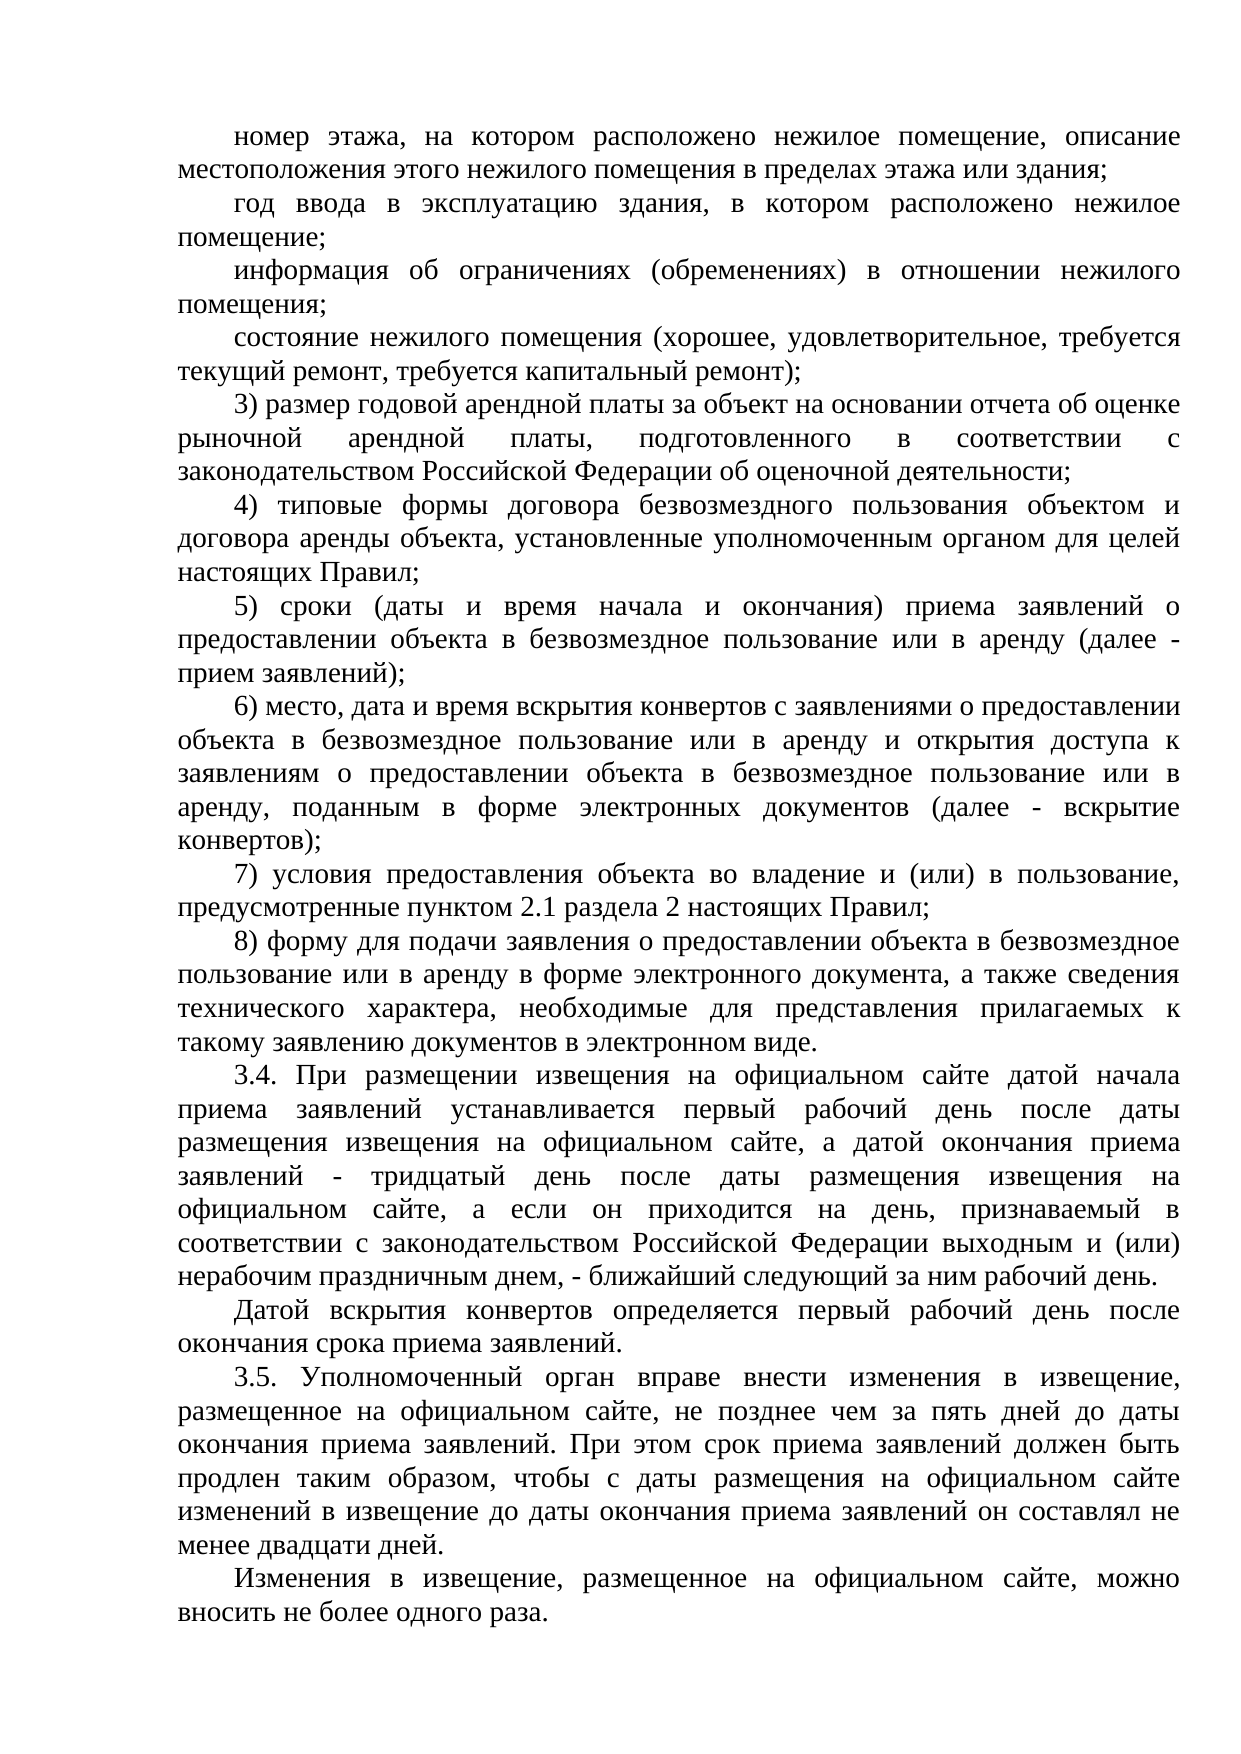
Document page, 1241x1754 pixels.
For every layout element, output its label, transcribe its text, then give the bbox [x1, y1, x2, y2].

text 3.5. Уполномоченный орган вправе внести изменения в извещение, размещенное на официальном сайте, не позднее чем за пять дней до даты окончания приема заявлений. При этом срок приема заявлений должен быть продлен таким образом, чтобы с даты размещения на официальном сайте изменений в извещение до даты окончания приема заявлений он составлял не менее двадцати дней. [177, 1359, 1181, 1560]
text номер этажа, на котором расположено нежилое помещение, описание местоположения этого нежилого помещения в пределах этажа или здания; [177, 118, 1181, 185]
text состояние нежилого помещения (хорошее, удовлетворительное, требуется текущий ремонт, требуется капитальный ремонт); [177, 319, 1181, 386]
text 3.4. При размещении извещения на официальном сайте датой начала приема заявлений устанавливается первый рабочий день после даты размещения извещения на официальном сайте, а датой окончания приема заявлений - тридцатый день после даты размещения извещения на официальном сайте, а если он приходится на день, признаваемый в соответствии с законодательством Российской Федерации выходным и (или) нерабочим праздничным днем, - ближайший следующий за ним рабочий день. [177, 1057, 1181, 1292]
text 7) условия предоставления объекта во владение и (или) в пользование, предусмотренные пунктом 2.1 раздела 2 настоящих Правил; [177, 856, 1181, 923]
text 3) размер годовой арендной платы за объект на основании отчета об оценке рыночной арендной платы, подготовленного в соответствии с законодательством Российской Федерации об оценочной деятельности; [177, 386, 1181, 487]
text 4) типовые формы договора безвозмездного пользования объектом и договора аренды объекта, установленные уполномоченным органом для целей настоящих Правил; [177, 487, 1181, 588]
text 5) сроки (даты и время начала и окончания) приема заявлений о предоставлении объекта в безвозмездное пользование или в аренду (далее - прием заявлений); [177, 588, 1181, 688]
text 6) место, дата и время вскрытия конвертов с заявлениями о предоставлении объекта в безвозмездное пользование или в аренду и открытия доступа к заявлениям о предоставлении объекта в безвозмездное пользование или в аренду, поданным в форме электронных документов (далее - вскрытие конвертов); [177, 688, 1181, 856]
text информация об ограничениях (обременениях) в отношении нежилого помещения; [177, 252, 1181, 319]
text Изменения в извещение, размещенное на официальном сайте, можно вносить не более одного раза. [177, 1560, 1181, 1627]
text Датой вскрытия конвертов определяется первый рабочий день после окончания срока приема заявлений. [177, 1292, 1181, 1359]
text год ввода в эксплуатацию здания, в котором расположено нежилое помещение; [177, 185, 1181, 252]
text 8) форму для подачи заявления о предоставлении объекта в безвозмездное пользование или в аренду в форме электронного документа, а также сведения технического характера, необходимые для представления прилагаемых к такому заявлению документов в электронном виде. [177, 923, 1181, 1057]
